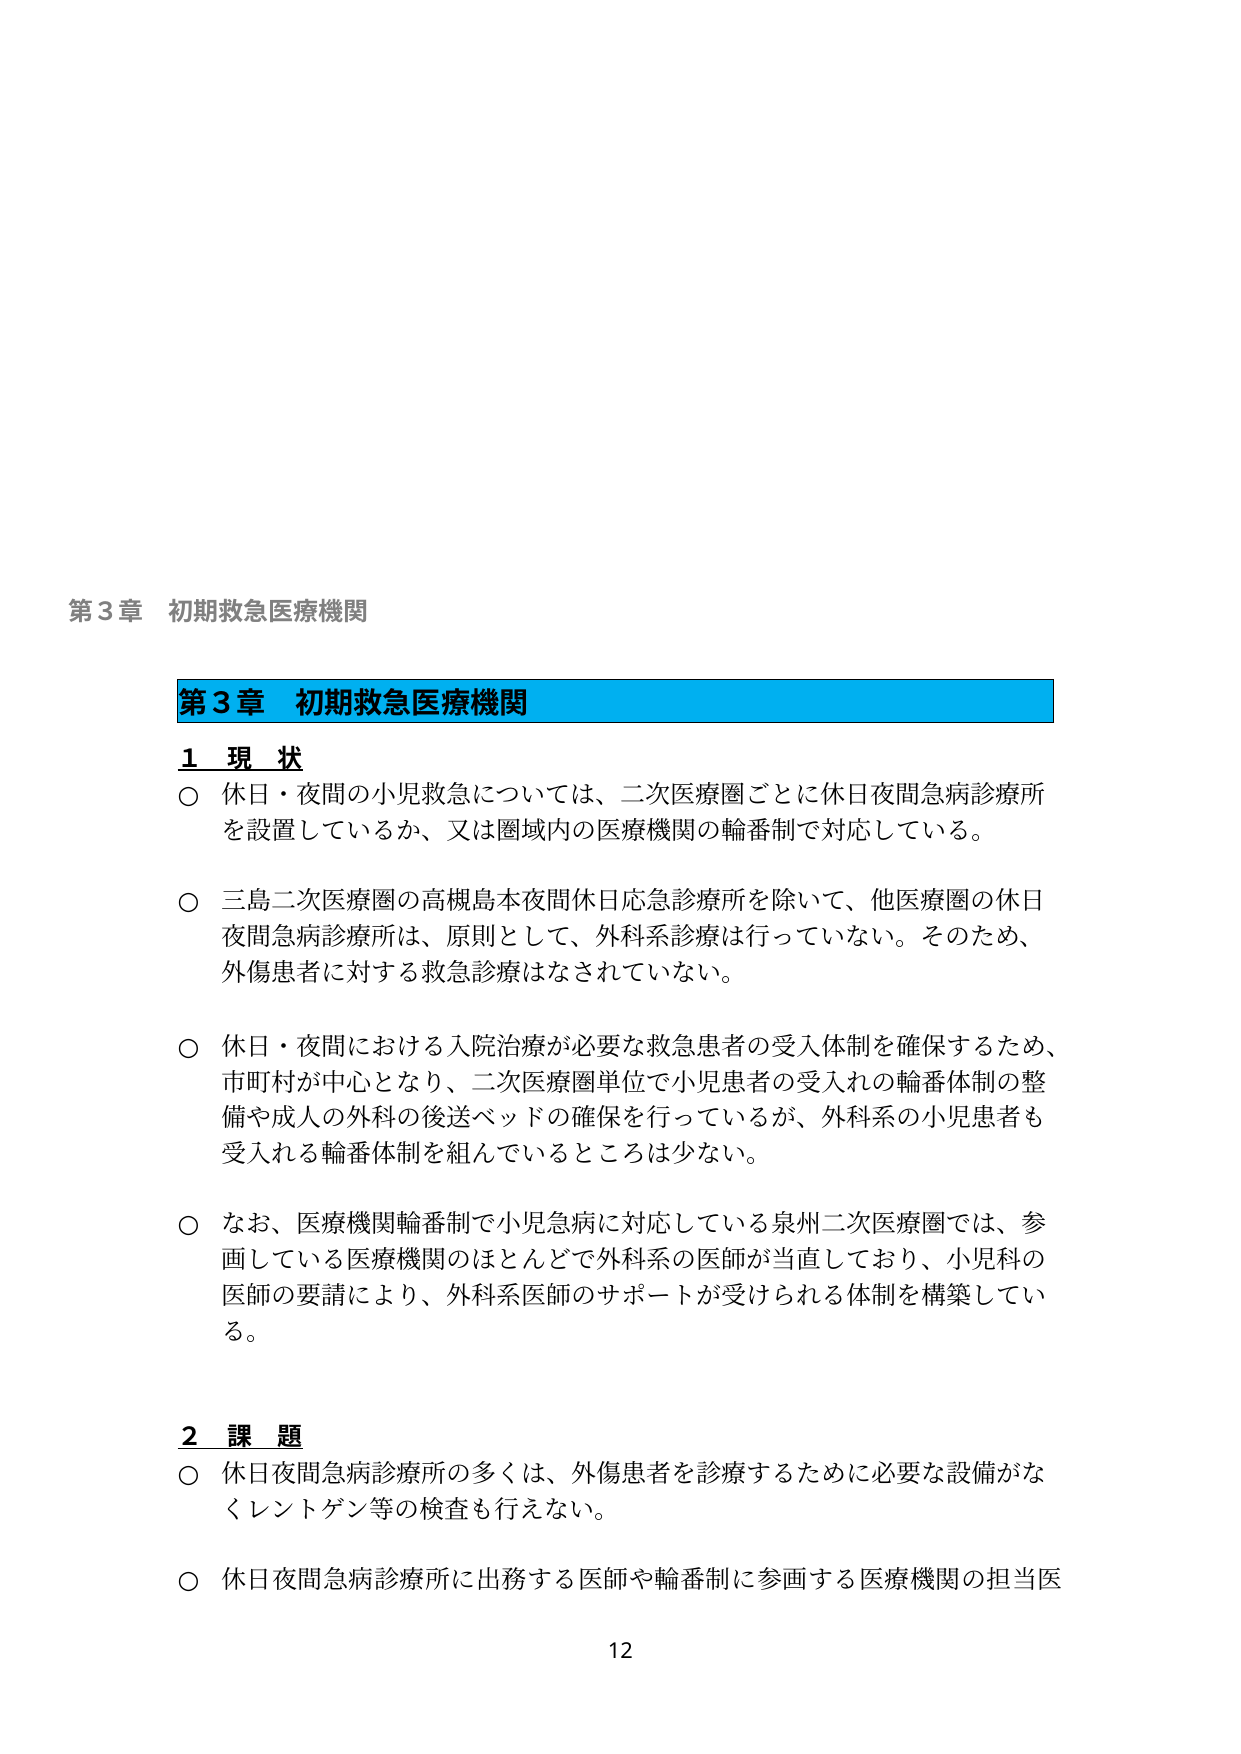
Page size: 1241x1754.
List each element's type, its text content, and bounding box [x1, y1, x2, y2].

list 休日・夜間における入院治療が必要な救急患者の受入体制を確保するため、市町村が中心となり、二次医療圏単位で小児患者の受入れの輪番体制の整備や成人の外科の後送ベッドの確保を行っているが、外科系の小児患者も受入れる輪番体制を組んでいるところは少ない。 [177, 1026, 1063, 1170]
list 休日・夜間の小児救急については、二次医療圏ごとに休日夜間急病診療所を設置しているか、又は圏域内の医療機関の輪番制で対応している。 [177, 775, 1063, 847]
list 休日夜間急病診療所の多くは、外傷患者を診療するために必要な設備がなくレントゲン等の検査も行えない。 [177, 1453, 1063, 1526]
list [177, 1559, 1063, 1596]
text １ 現 状 [177, 738, 1063, 775]
text 第３章 初期救急医療機関 [177, 663, 1063, 738]
list なお、医療機関輪番制で小児急病に対応している泉州二次医療圏では、参画している医療機関のほとんどで外科系の医師が当直しており、小児科の医師の要請により、外科系医師のサポートが受けられる体制を構築している。 [177, 1204, 1063, 1348]
list 三島二次医療圏の高槻島本夜間休日応急診療所を除いて、他医療圏の休日夜間急病診療所は、原則として、外科系診療は行っていない。そのため、外傷患者に対する救急診療はなされていない。 [177, 881, 1063, 989]
text ２ 課 題 [177, 1416, 1063, 1453]
